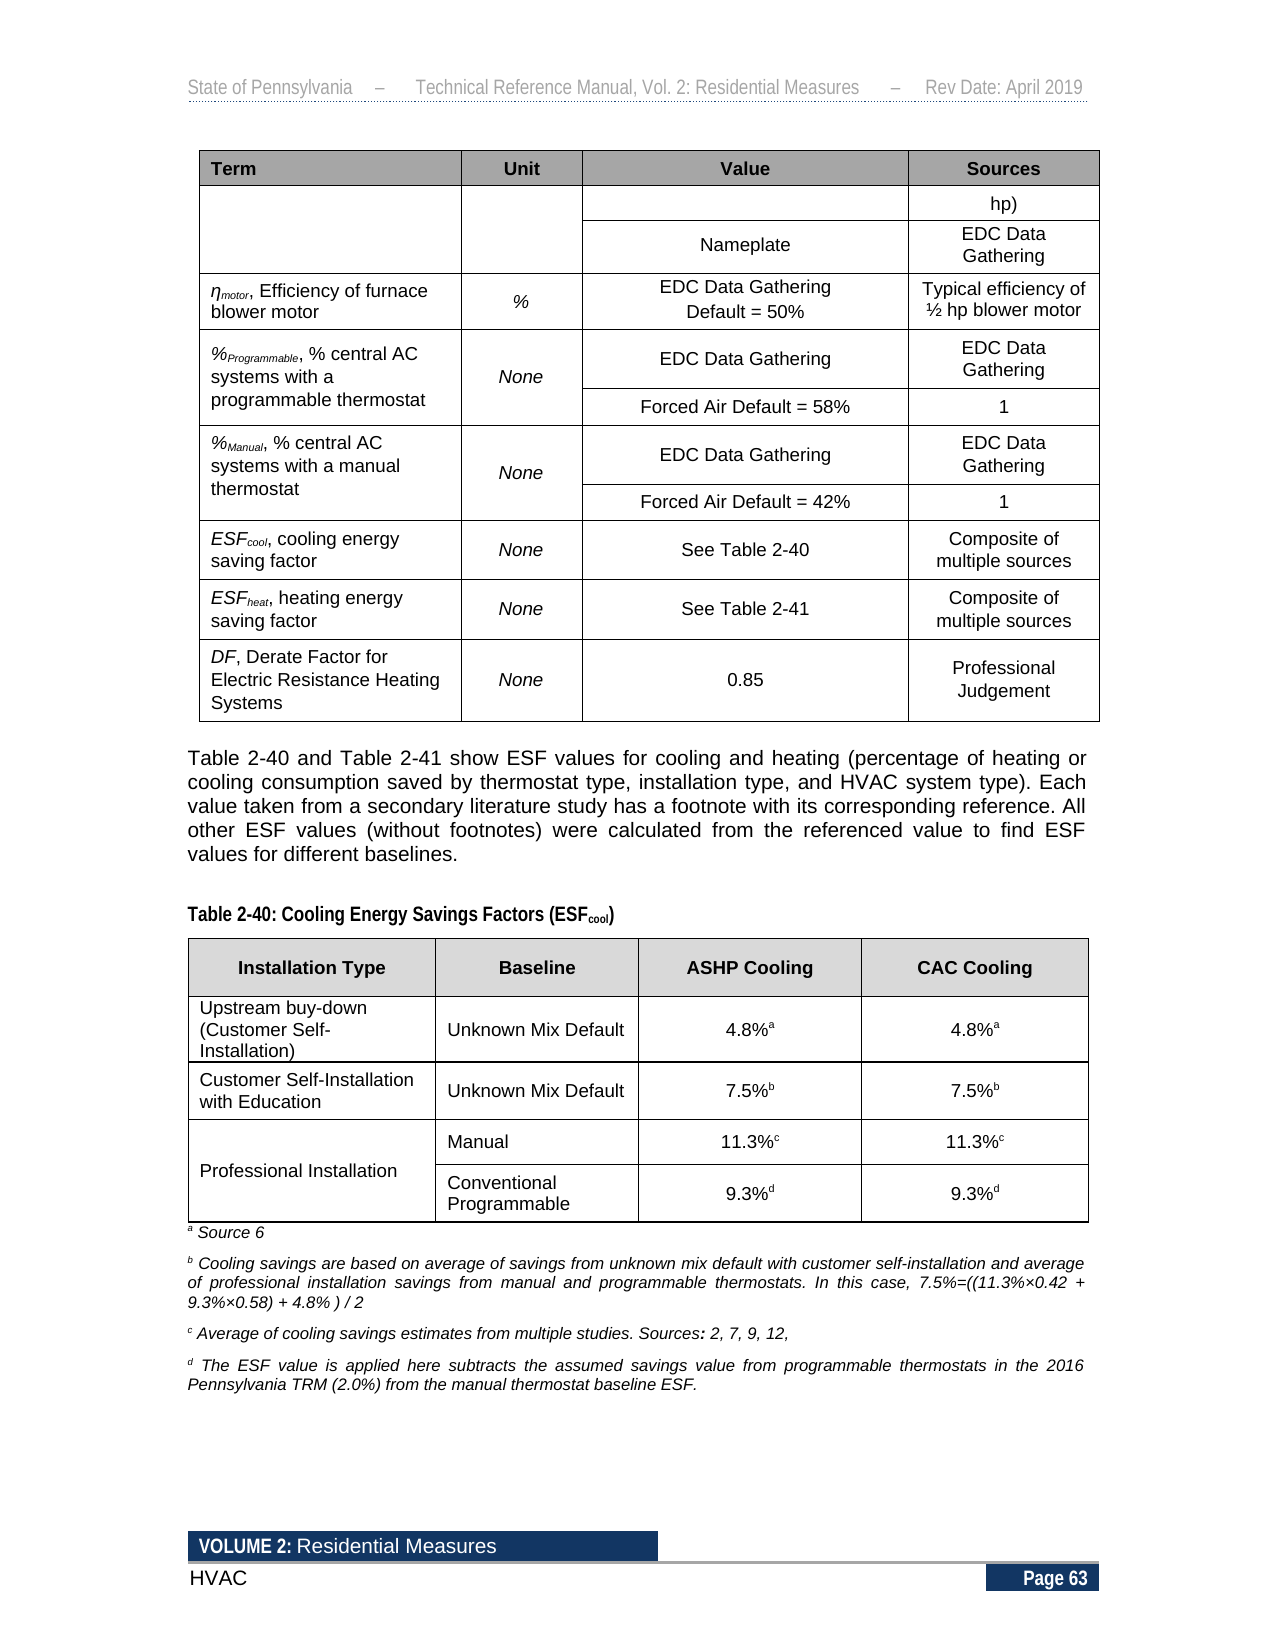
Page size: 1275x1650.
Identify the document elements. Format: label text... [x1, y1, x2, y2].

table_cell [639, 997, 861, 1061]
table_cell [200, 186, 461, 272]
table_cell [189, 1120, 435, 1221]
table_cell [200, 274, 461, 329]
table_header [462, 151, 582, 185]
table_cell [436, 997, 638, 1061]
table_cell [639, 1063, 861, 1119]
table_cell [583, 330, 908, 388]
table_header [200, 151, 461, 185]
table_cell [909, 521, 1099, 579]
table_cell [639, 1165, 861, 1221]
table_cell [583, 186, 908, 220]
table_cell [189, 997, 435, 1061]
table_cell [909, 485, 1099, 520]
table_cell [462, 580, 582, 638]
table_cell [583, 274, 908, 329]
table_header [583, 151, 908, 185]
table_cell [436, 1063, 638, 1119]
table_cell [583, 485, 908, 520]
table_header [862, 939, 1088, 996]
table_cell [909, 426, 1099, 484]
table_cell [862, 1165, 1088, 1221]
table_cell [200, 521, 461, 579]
text b Cooling savings are based on average of savings from unknown mix default with customer self-installation and average of professional installation savings from manual and programmable thermostats. In this case, 7.5%=((11.3%×0.42 + 9.3%×0.58) + 4.8% ) / 2 [187, 1254, 1087, 1312]
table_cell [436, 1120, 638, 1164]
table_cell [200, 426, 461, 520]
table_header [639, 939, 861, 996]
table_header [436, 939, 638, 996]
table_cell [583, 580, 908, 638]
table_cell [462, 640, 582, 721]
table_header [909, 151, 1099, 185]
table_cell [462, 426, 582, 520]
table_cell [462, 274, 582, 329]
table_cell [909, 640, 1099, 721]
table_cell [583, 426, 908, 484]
text c Average of cooling savings estimates from multiple studies. Sources: 2, 7, 9, 12, [187, 1324, 1087, 1343]
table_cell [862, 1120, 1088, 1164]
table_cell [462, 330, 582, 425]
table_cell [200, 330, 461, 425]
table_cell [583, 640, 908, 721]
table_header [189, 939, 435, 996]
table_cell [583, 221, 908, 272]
text a Source 6 [187, 1222, 1087, 1242]
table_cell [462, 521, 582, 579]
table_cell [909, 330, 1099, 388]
text Table 2-40 and Table 2-41 show ESF values for cooling and heating (percentage of heating or cooling consumption saved by thermostat type, installation type, and HVAC system type). Each value taken from a secondary literature study has a footnote with its corresponding reference. All other ESF values (without footnotes) were calculated from the referenced value to find ESF values for different baselines. [187, 746, 1087, 865]
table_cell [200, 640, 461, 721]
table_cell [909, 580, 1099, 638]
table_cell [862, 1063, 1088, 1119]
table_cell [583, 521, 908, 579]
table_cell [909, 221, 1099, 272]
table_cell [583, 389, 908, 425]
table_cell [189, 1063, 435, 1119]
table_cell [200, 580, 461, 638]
text d The ESF value is applied here subtracts the assumed savings value from programmable thermostats in the 2016 Pennsylvania TRM (2.0%) from the manual thermostat baseline ESF. [187, 1356, 1087, 1394]
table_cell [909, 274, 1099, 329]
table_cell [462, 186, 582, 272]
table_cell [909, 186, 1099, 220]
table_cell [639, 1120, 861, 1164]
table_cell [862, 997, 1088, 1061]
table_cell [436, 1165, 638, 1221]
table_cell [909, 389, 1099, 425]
text Table 2-40: Cooling Energy Savings Factors (ESFcool) [187, 902, 1087, 926]
